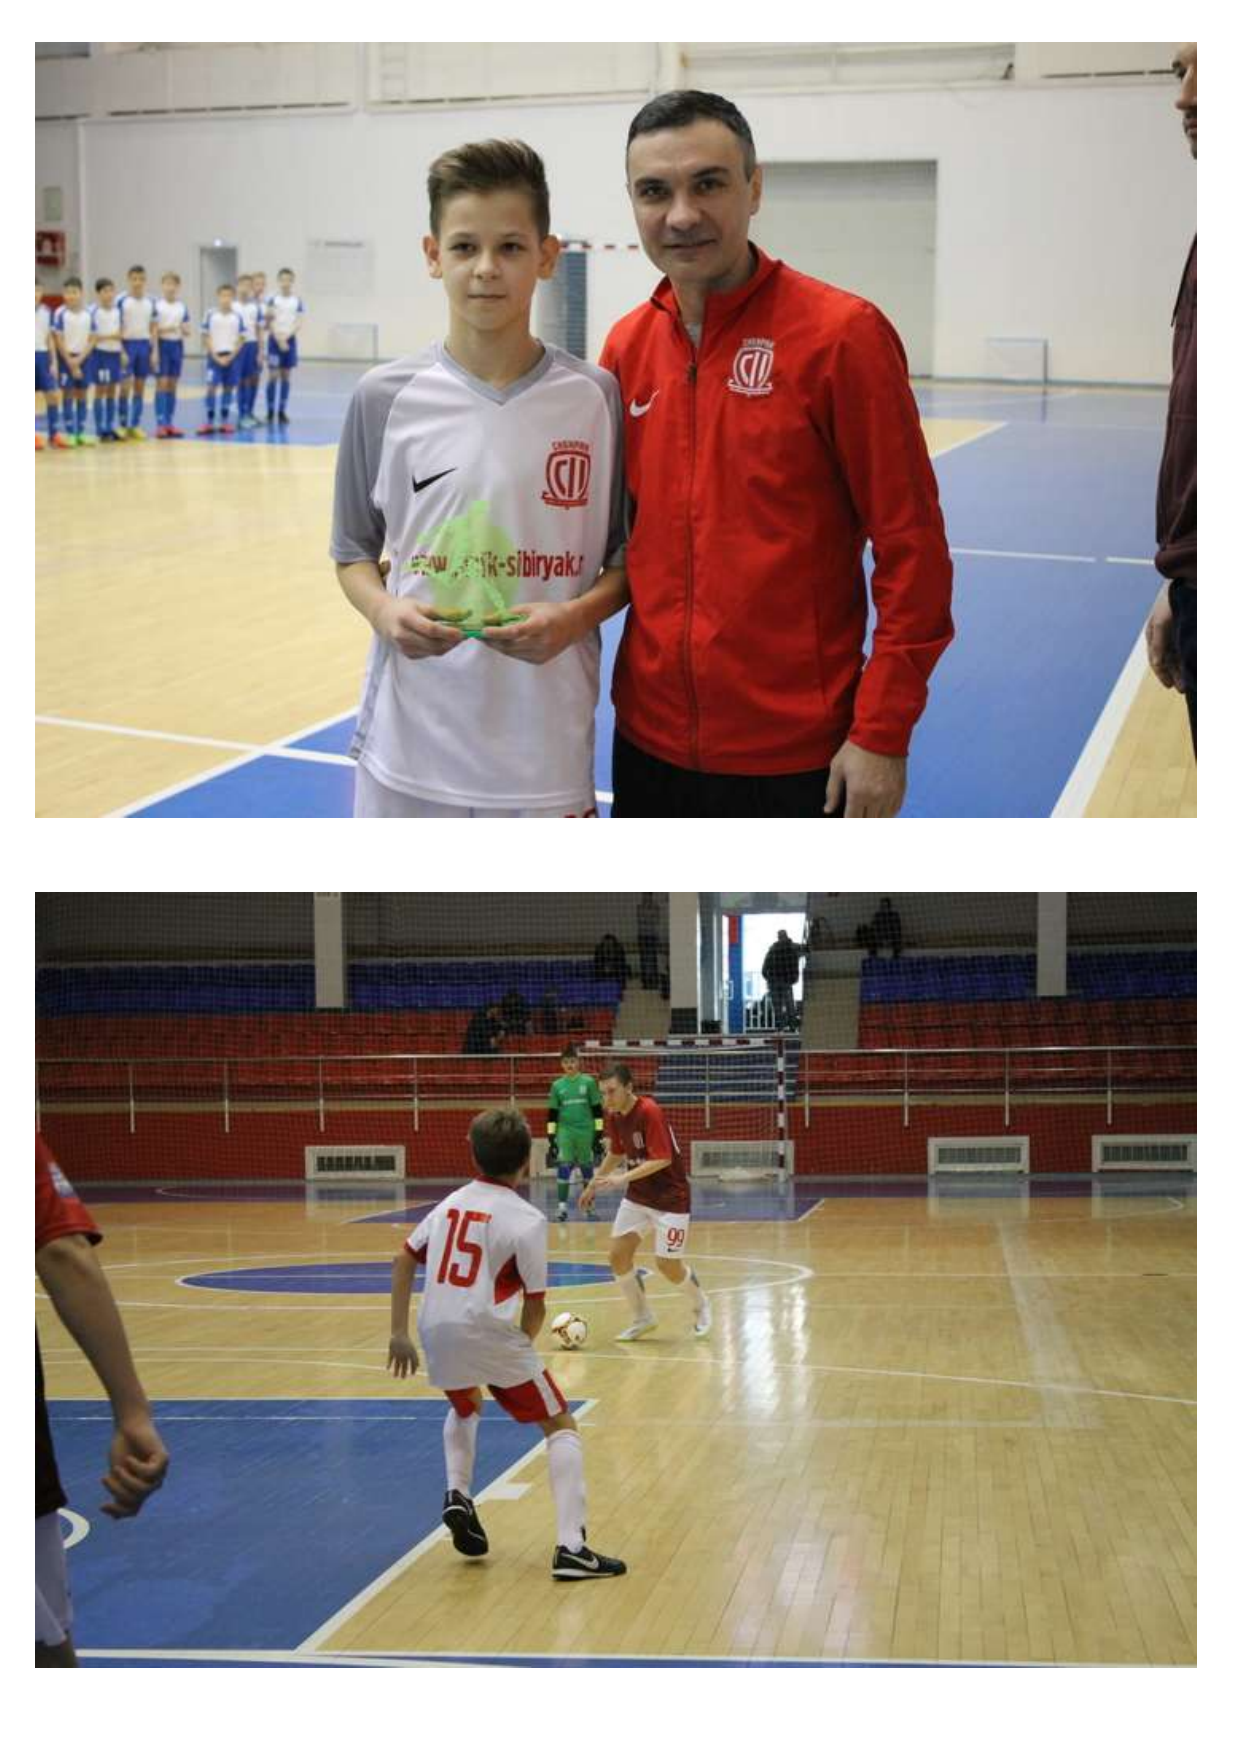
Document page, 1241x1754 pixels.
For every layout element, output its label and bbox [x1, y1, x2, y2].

picture [35, 892, 1197, 1668]
picture [35, 42, 1197, 818]
